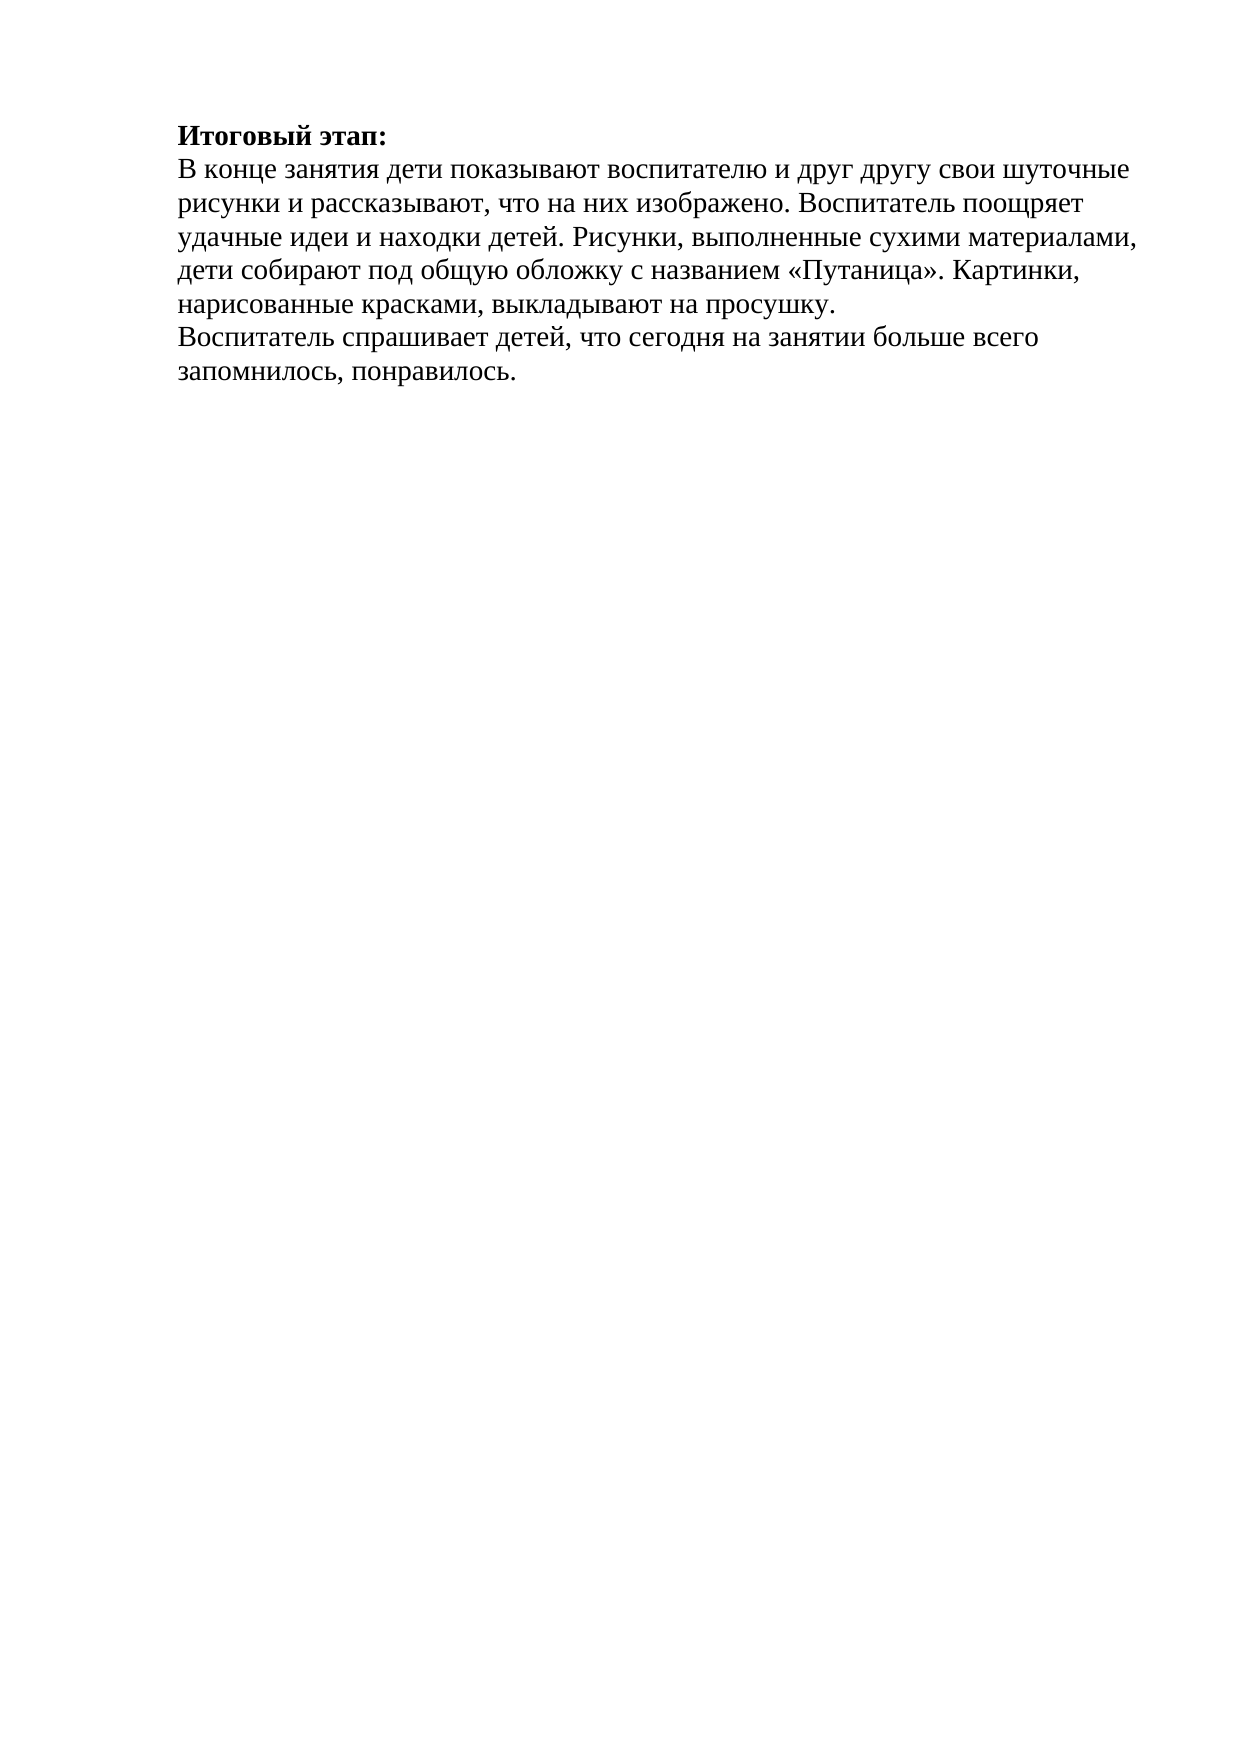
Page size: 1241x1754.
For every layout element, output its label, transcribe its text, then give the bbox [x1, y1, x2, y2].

text Воспитатель спрашивает детей, что сегодня на занятии больше всего запомнилось, понравилось. [177, 319, 1152, 386]
text В конце занятия дети показывают воспитателю и друг другу свои шуточные рисунки и рассказывают, что на них изображено. Воспитатель поощряет удачные идеи и находки детей. Рисунки, выполненные сухими материалами, дети собирают под общую обложку с названием «Путаница». Картинки, нарисованные красками, выкладывают на просушку. [177, 152, 1152, 319]
text Итоговый этап: [177, 118, 1152, 152]
